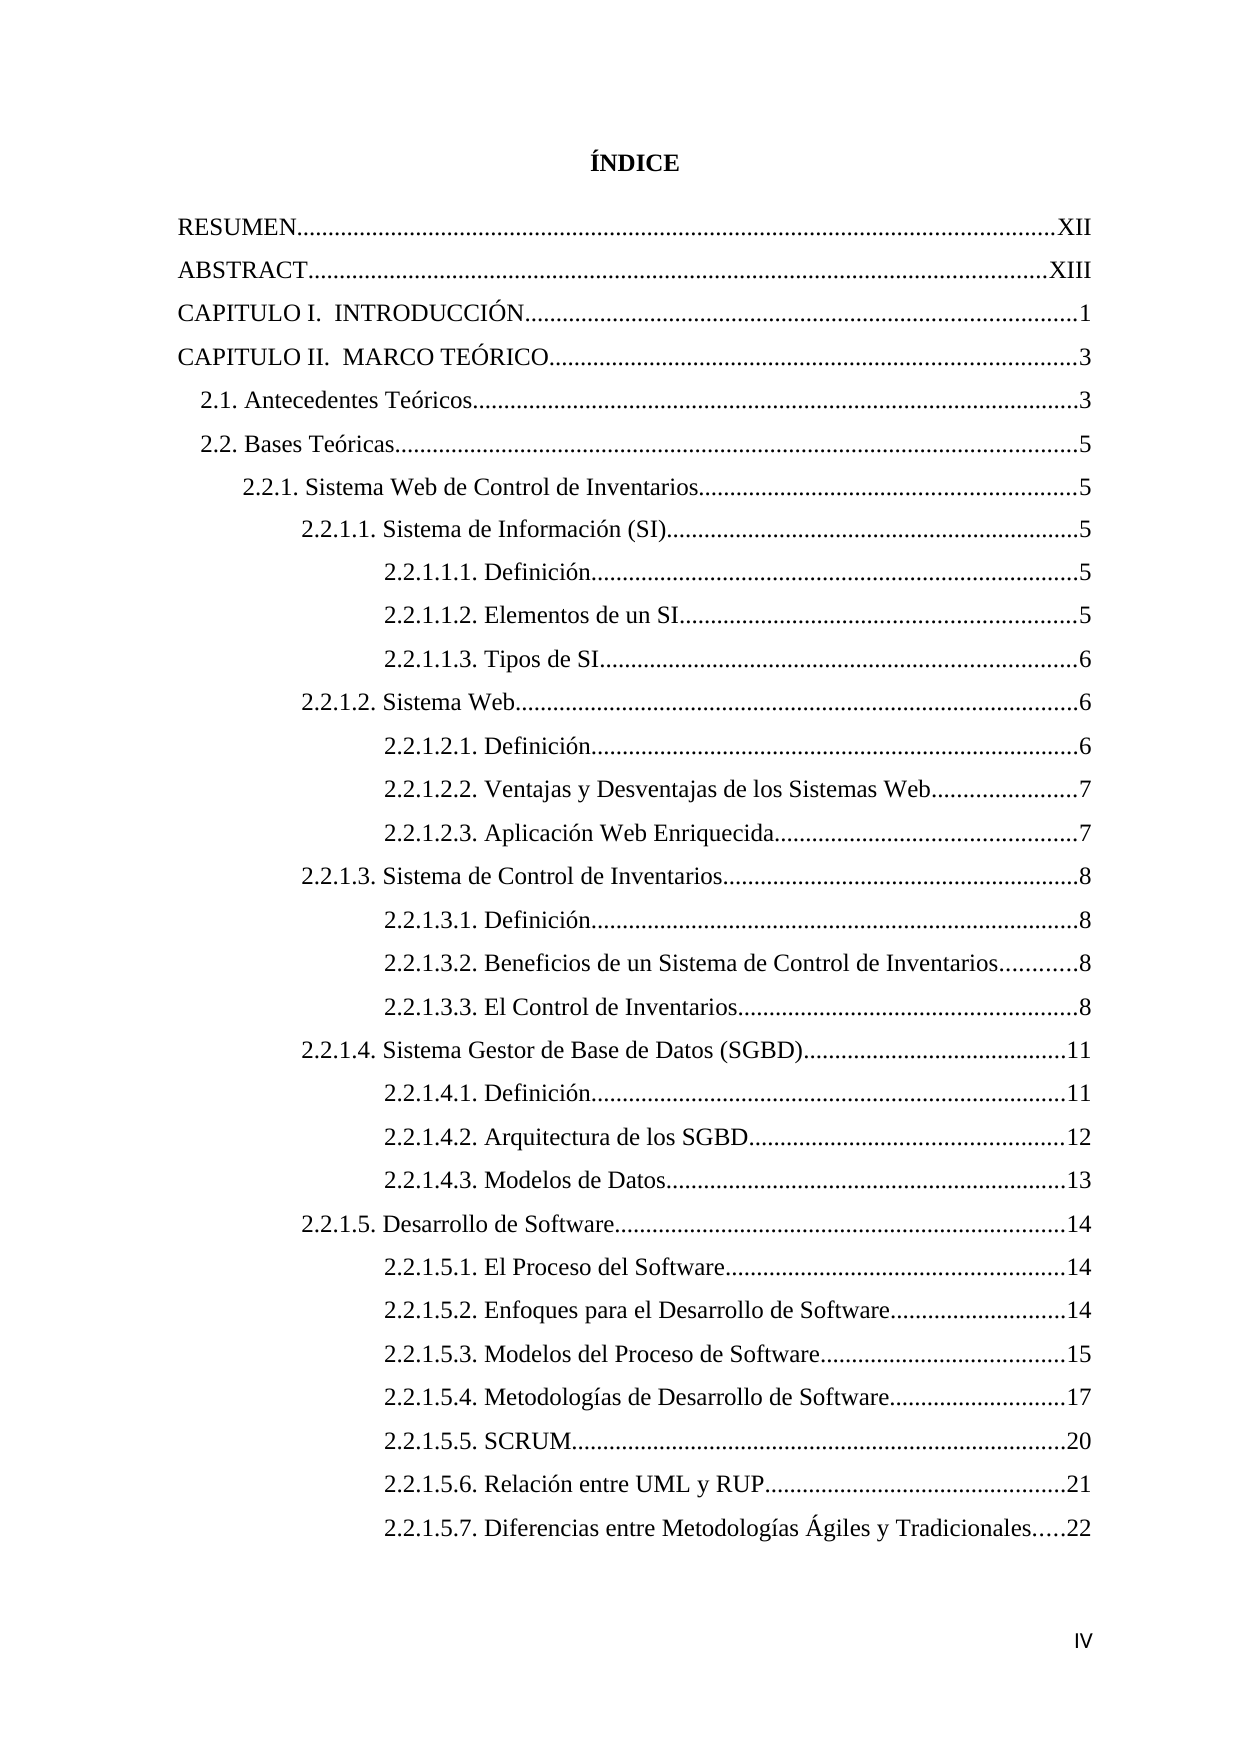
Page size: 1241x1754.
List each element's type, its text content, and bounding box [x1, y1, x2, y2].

text 2.2.1.3.2. Beneficios de un Sistema de Control de Inventarios 8 [384, 948, 1092, 977]
text 2.2.1.5.6. Relación entre UML y RUP 21 [384, 1469, 1092, 1498]
text 2.2.1.1.3. Tipos de SI 6 [384, 644, 1092, 673]
text 2.2.1.2. Sistema Web 6 [301, 687, 1092, 716]
text ABSTRACT XIII [177, 255, 1092, 284]
text 2.1. Antecedentes Teóricos 3 [200, 385, 1092, 414]
text 2.2.1.4.2. Arquitectura de los SGBD 12 [384, 1122, 1092, 1151]
text CAPITULO II. MARCO TEÓRICO 3 [177, 342, 1092, 371]
text 2.2.1.4.3. Modelos de Datos 13 [384, 1165, 1092, 1194]
text 2.2.1.2.3. Aplicación Web Enriquecida 7 [384, 818, 1092, 847]
text 2.2.1.5.2. Enfoques para el Desarrollo de Software 14 [384, 1296, 1092, 1324]
text 2.2.1.3. Sistema de Control de Inventarios 8 [301, 861, 1092, 890]
text 2.2.1.5.4. Metodologías de Desarrollo de Software 17 [384, 1382, 1092, 1411]
text 2.2.1.1.2. Elementos de un SI 5 [384, 601, 1092, 629]
text 2.2.1.5.5. SCRUM 20 [384, 1426, 1092, 1455]
text 2.2.1.5.1. El Proceso del Software 14 [384, 1252, 1092, 1281]
text 2.2.1.5.7. Diferencias entre Metodologías Ágiles y Tradicionales 22 [384, 1513, 1092, 1542]
text 2.2.1.2.1. Definición 6 [384, 731, 1092, 760]
text 2.2.1.5. Desarrollo de Software 14 [301, 1209, 1092, 1237]
text 2.2.1.3.1. Definición 8 [384, 905, 1092, 933]
text CAPITULO I. INTRODUCCIÓN 1 [177, 298, 1092, 327]
text 2.2.1.1.1. Definición 5 [384, 557, 1092, 586]
text 2.2.1.4.1. Definición 11 [384, 1078, 1092, 1107]
text RESUMEN XII [177, 212, 1092, 240]
text 2.2.1. Sistema Web de Control de Inventarios 5 [242, 472, 1092, 501]
text 2.2.1.1. Sistema de Información (SI) 5 [301, 514, 1092, 542]
text ÍNDICE [177, 148, 1092, 176]
text 2.2.1.2.2. Ventajas y Desventajas de los Sistemas Web 7 [384, 774, 1092, 803]
text 2.2.1.4. Sistema Gestor de Base de Datos (SGBD) 11 [301, 1035, 1092, 1064]
text 2.2.1.5.3. Modelos del Proceso de Software 15 [384, 1339, 1092, 1368]
text 2.2. Bases Teóricas 5 [200, 429, 1092, 458]
text 2.2.1.3.3. El Control de Inventarios 8 [384, 992, 1092, 1020]
